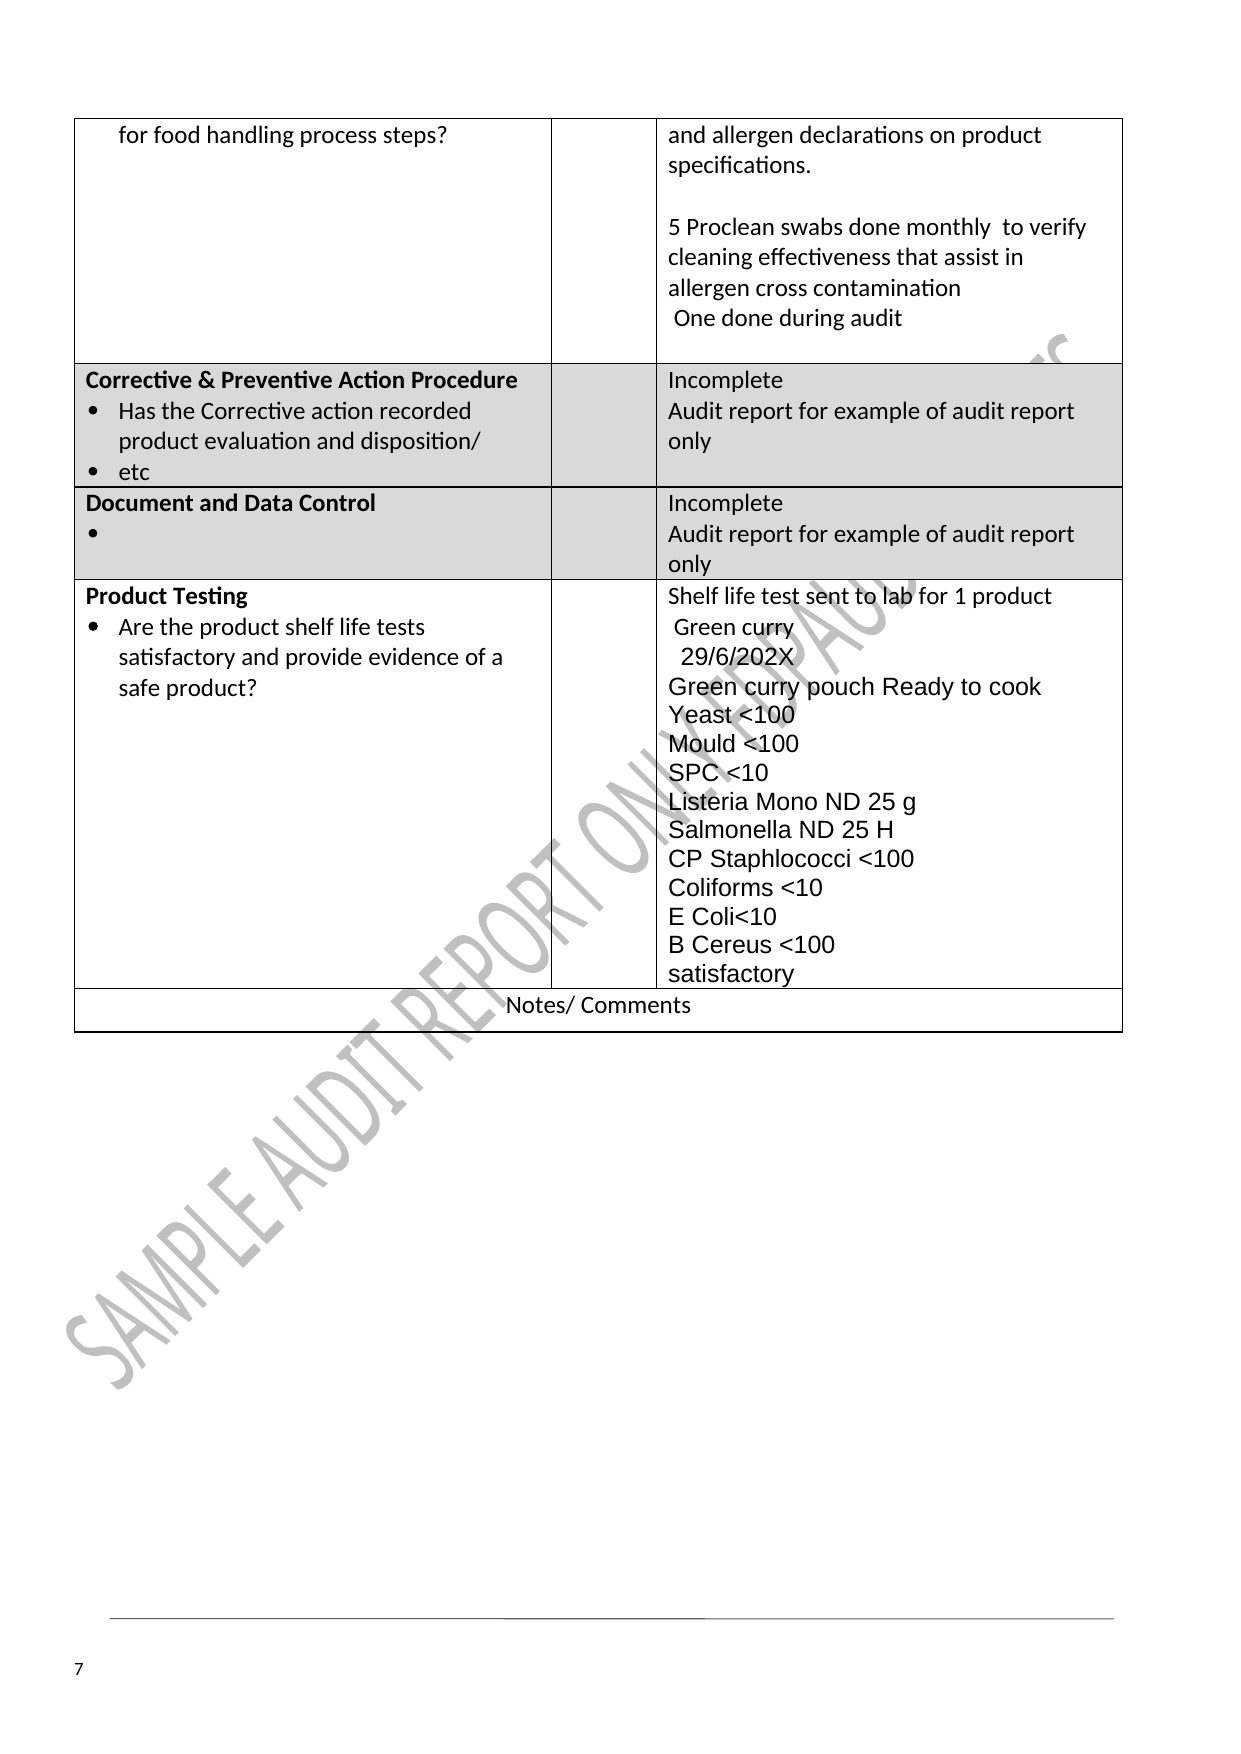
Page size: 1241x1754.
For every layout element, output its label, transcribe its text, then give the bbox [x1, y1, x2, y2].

table_cell Document and Data Control [75, 488, 551, 579]
table_cell [552, 488, 656, 579]
table_cell [552, 119, 656, 363]
table_cell Corrective & Preventive Action Procedure Has the Corrective action recorded product evaluation and disposition/ etc [75, 364, 551, 486]
table_cell Incomplete Audit report for example of audit report only [657, 364, 1122, 486]
table_cell [552, 580, 656, 988]
table_cell Shelf life test sent to lab for 1 product Green curry 29/6/202X Green curry pouch Ready to cook Yeast <100 Mould <100 SPC <10 Listeria Mono ND 25 g Salmonella ND 25 H CP Staphlococci <100 Coliforms <10 E Coli<10 B Cereus <100 satisfactory [657, 580, 1122, 988]
table_cell Notes/ Comments [75, 989, 1122, 1031]
table_cell [552, 364, 656, 486]
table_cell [75, 119, 551, 363]
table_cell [657, 119, 1122, 363]
table_cell Incomplete Audit report for example of audit report only [657, 488, 1122, 579]
table_cell Product Testing Are the product shelf life tests satisfactory and provide evidence of a safe product? [75, 580, 551, 988]
